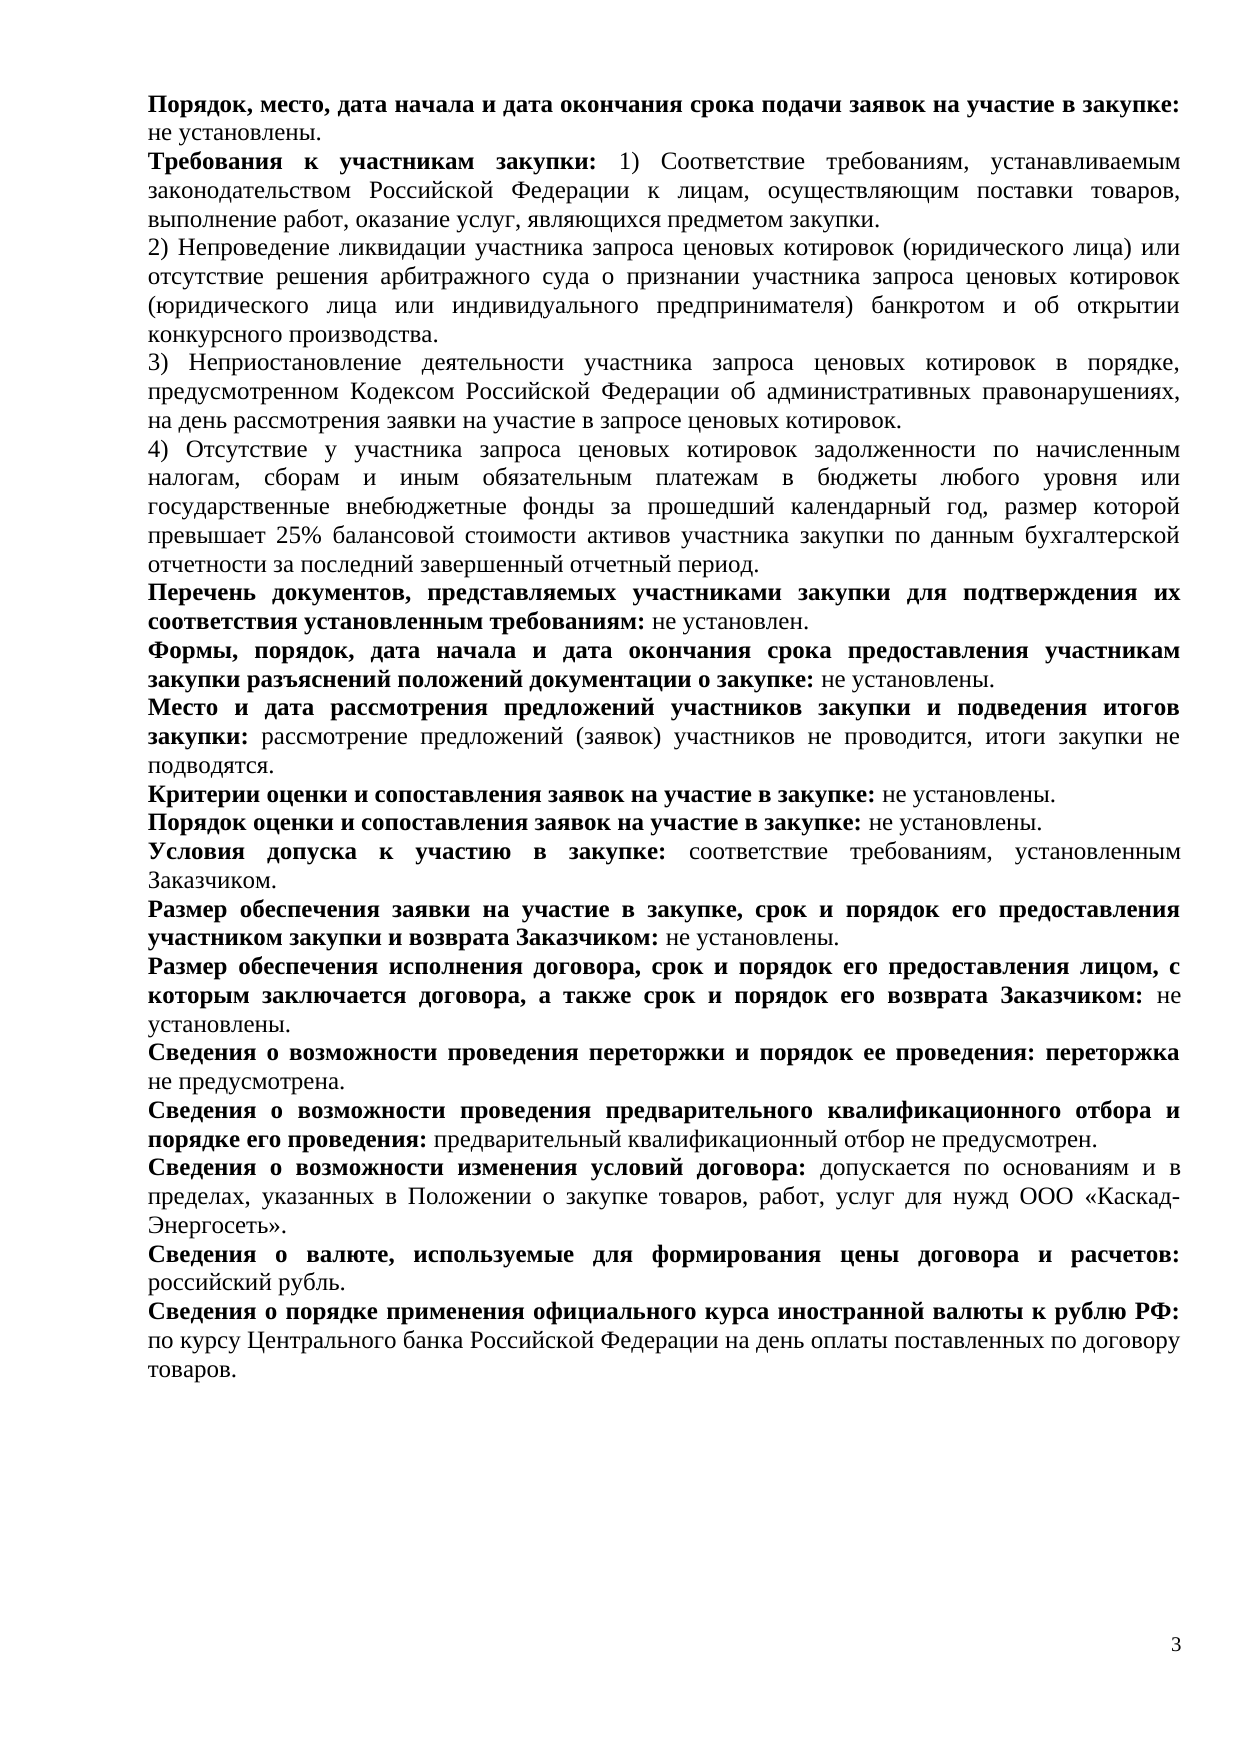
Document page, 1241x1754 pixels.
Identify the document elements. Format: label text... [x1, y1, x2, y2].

text Требования к участникам закупки: 1) Соответствие требованиям, устанавливаемым законодательством Российской Федерации к лицам, осуществляющим поставки товаров, выполнение работ, оказание услуг, являющихся предметом закупки. [148, 146, 1181, 232]
text Условия допуска к участию в закупке: соответствие требованиям, установленным Заказчиком. [148, 836, 1181, 894]
text Перечень документов, представляемых участниками закупки для подтверждения их соответствия установленным требованиям: не установлен. [148, 577, 1181, 635]
text 2) Непроведение ликвидации участника запроса ценовых котировок (юридического лица) или отсутствие решения арбитражного суда о признании участника запроса ценовых котировок (юридического лица или индивидуального предпринимателя) банкротом и об открытии конкурсного производства. [148, 232, 1181, 347]
text Размер обеспечения исполнения договора, срок и порядок его предоставления лицом, с которым заключается договора, а также срок и порядок его возврата Заказчиком: не установлены. [148, 951, 1181, 1037]
text Сведения о возможности проведения переторжки и порядок ее проведения: переторжка не предусмотрена. [148, 1037, 1181, 1095]
text Сведения о порядке применения официального курса иностранной валюты к рублю РФ: по курсу Центрального банка Российской Федерации на день оплаты поставленных по договору товаров. [148, 1296, 1181, 1382]
text Формы, порядок, дата начала и дата окончания срока предоставления участникам закупки разъяснений положений документации о закупке: не установлены. [148, 635, 1181, 692]
text Размер обеспечения заявки на участие в закупке, срок и порядок его предоставления участником закупки и возврата Заказчиком: не установлены. [148, 894, 1181, 951]
text Критерии оценки и сопоставления заявок на участие в закупке: не установлены. [148, 779, 1181, 807]
text Порядок оценки и сопоставления заявок на участие в закупке: не установлены. [148, 807, 1181, 836]
text Порядок, место, дата начала и дата окончания срока подачи заявок на участие в закупке: не установлены. [148, 89, 1181, 146]
text Сведения о возможности изменения условий договора: допускается по основаниям и в пределах, указанных в Положении о закупке товаров, работ, услуг для нужд ООО «Каскад-Энергосеть». [148, 1152, 1181, 1239]
text Сведения о возможности проведения предварительного квалификационного отбора и порядке его проведения: предварительный квалификационный отбор не предусмотрен. [148, 1095, 1181, 1152]
text 3) Неприостановление деятельности участника запроса ценовых котировок в порядке, предусмотренном Кодексом Российской Федерации об административных правонарушениях, на день рассмотрения заявки на участие в запросе ценовых котировок. [148, 347, 1181, 434]
text Сведения о валюте, используемые для формирования цены договора и расчетов: российский рубль. [148, 1239, 1181, 1296]
text Место и дата рассмотрения предложений участников закупки и подведения итогов закупки: рассмотрение предложений (заявок) участников не проводится, итоги закупки не подводятся. [148, 692, 1181, 779]
text 4) Отсутствие у участника запроса ценовых котировок задолженности по начисленным налогам, сборам и иным обязательным платежам в бюджеты любого уровня или государственные внебюджетные фонды за прошедший календарный год, размер которой превышает 25% балансовой стоимости активов участника закупки по данным бухгалтерской отчетности за последний завершенный отчетный период. [148, 434, 1181, 577]
